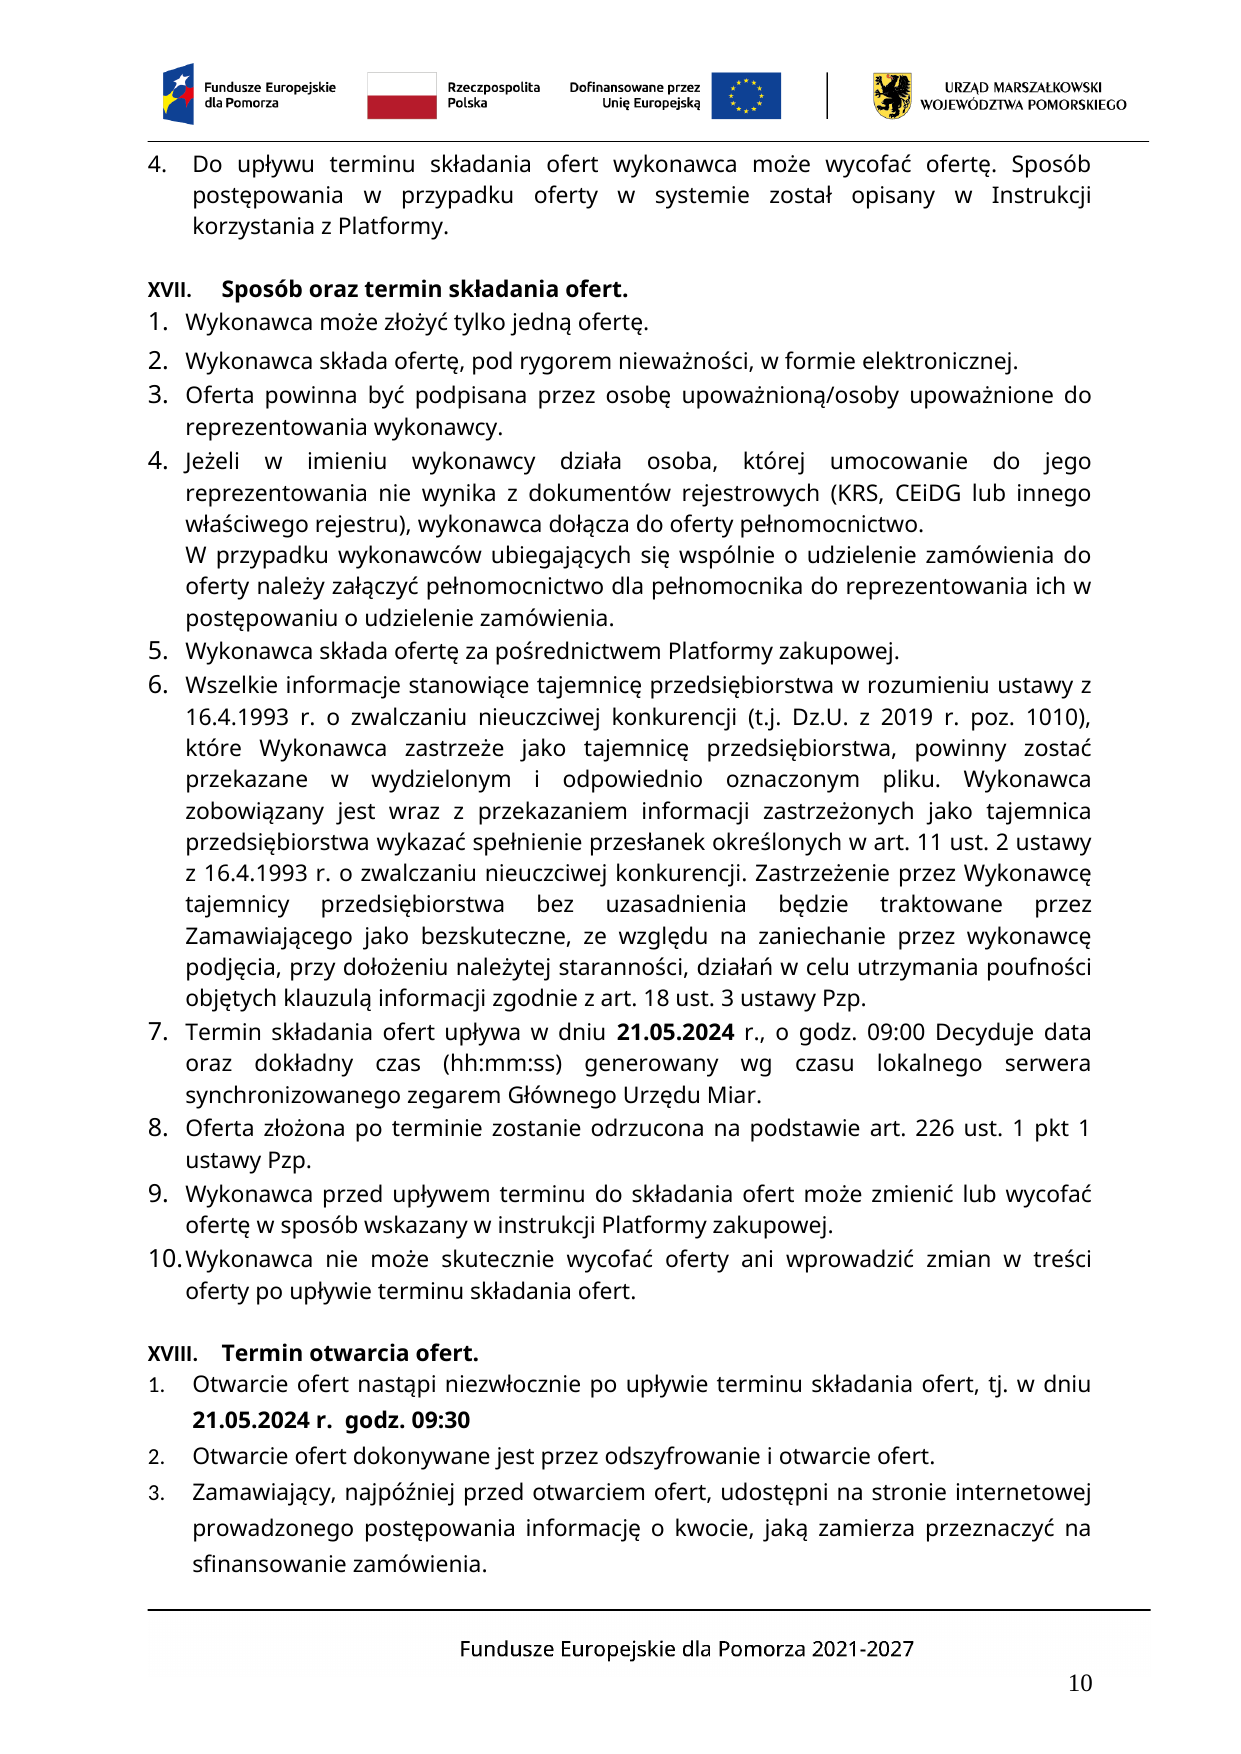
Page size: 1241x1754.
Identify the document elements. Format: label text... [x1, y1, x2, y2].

list Wykonawca może złożyć tylko jedną ofertę. [148, 304, 1093, 338]
list Zamawiający, najpóźniej przed otwarciem ofert, udostępni na stronie internetowej prowadzonego postępowania informację o kwocie, jaką zamierza przeznaczyć na sfinansowanie zamówienia. [148, 1476, 1093, 1579]
list Otwarcie ofert dokonywane jest przez odszyfrowanie i otwarcie ofert. [148, 1440, 1093, 1471]
list Wykonawca nie może skutecznie wycofać oferty ani wprowadzić zmian w treści oferty po upływie terminu składania ofert. [148, 1241, 1093, 1306]
picture [147, 1609, 1151, 1677]
list Oferta złożona po terminie zostanie odrzucona na podstawie art. 226 ust. 1 pkt 1 ustawy Pzp. [148, 1110, 1093, 1175]
list Otwarcie ofert nastąpi niezwłocznie po upływie terminu składania ofert, tj. w dniu 21.05.2024 r. godz. 09:30 [148, 1368, 1093, 1436]
list Termin składania ofert upływa w dniu 21.05.2024 r., o godz. 09:00 Decyduje data oraz dokładny czas (hh:mm:ss) generowany wg czasu lokalnego serwera synchronizowanego zegarem Głównego Urzędu Miar. [148, 1013, 1093, 1110]
list Jeżeli w imieniu wykonawcy działa osoba, której umocowanie do jego reprezentowania nie wynika z dokumentów rejestrowych (KRS, CEiDG lub innego właściwego rejestru), wykonawca dołącza do oferty pełnomocnictwo. [148, 442, 1093, 539]
list Wykonawca przed upływem terminu do składania ofert może zmienić lub wycofać ofertę w sposób wskazany w instrukcji Platformy zakupowej. [148, 1175, 1093, 1241]
list Wykonawca składa ofertę za pośrednictwem Platformy zakupowej. [148, 633, 1093, 667]
picture [147, 47, 1150, 142]
text W przypadku wykonawców ubiegających się wspólnie o udzielenie zamówienia do oferty należy załączyć pełnomocnictwo dla pełnomocnika do reprezentowania ich w postępowaniu o udzielenie zamówienia. [185, 539, 1093, 633]
list Wszelkie informacje stanowiące tajemnicę przedsiębiorstwa w rozumieniu ustawy z 16.4.1993 r. o zwalczaniu nieuczciwej konkurencji (t.j. Dz.U. z 2019 r. poz. 1010), które Wykonawca zastrzeże jako tajemnicę przedsiębiorstwa, powinny zostać przekazane w wydzielonym i odpowiednio oznaczonym pliku. Wykonawca zobowiązany jest wraz z przekazaniem informacji zastrzeżonych jako tajemnica przedsiębiorstwa wykazać spełnienie przesłanek określonych w art. 11 ust. 2 ustawy z 16.4.1993 r. o zwalczaniu nieuczciwej konkurencji. Zastrzeżenie przez Wykonawcę tajemnicy przedsiębiorstwa bez uzasadnienia będzie traktowane przez Zamawiającego jako bezskuteczne, ze względu na zaniechanie przez wykonawcę podjęcia, przy dołożeniu należytej staranności, działań w celu utrzymania poufności objętych klauzulą informacji zgodnie z art. 18 ust. 3 ustawy Pzp. [148, 667, 1093, 1013]
list Wykonawca składa ofertę, pod rygorem nieważności, w formie elektronicznej. [148, 343, 1093, 377]
list Termin otwarcia ofert. [148, 1337, 1091, 1368]
list Oferta powinna być podpisana przez osobę upoważnioną/osoby upoważnione do reprezentowania wykonawcy. [148, 377, 1093, 442]
list Sposób oraz termin składania ofert. [148, 273, 1091, 304]
list Do upływu terminu składania ofert wykonawca może wycofać ofertę. Sposób postępowania w przypadku oferty w systemie został opisany w Instrukcji korzystania z Platformy. [148, 148, 1093, 241]
